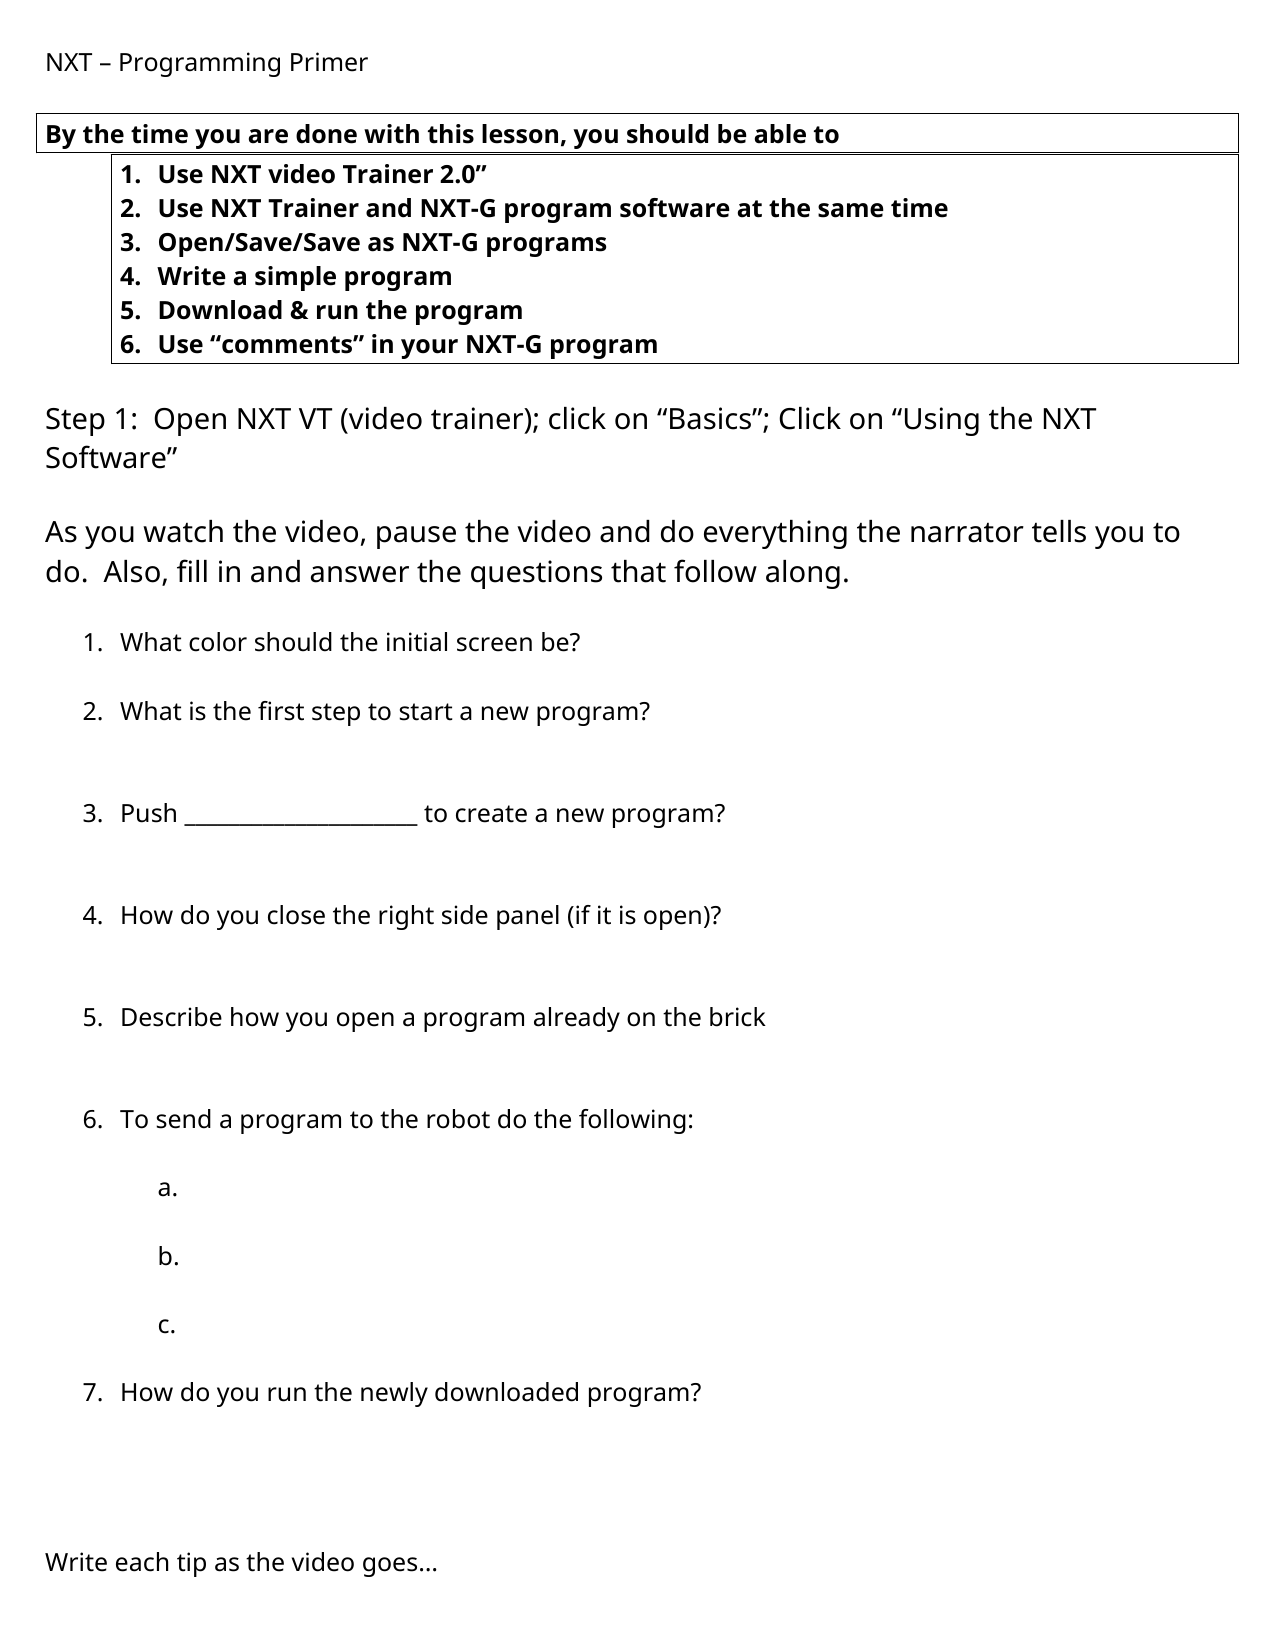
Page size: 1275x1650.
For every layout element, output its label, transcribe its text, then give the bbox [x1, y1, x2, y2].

text As you watch the video, pause the video and do everything the narrator tells you to do. Also, fill in and answer the questions that follow along. [45, 512, 1230, 591]
list To send a program to the robot do the following: [82, 1102, 1230, 1136]
list Use “comments” in your NXT-G program [112, 324, 1238, 363]
text NXT – Programming Primer [45, 45, 1230, 79]
list Push _____________________ to create a new program? [82, 795, 1230, 829]
list What is the first step to start a new program? [82, 693, 1230, 727]
list How do you close the right side panel (if it is open)? [82, 897, 1230, 932]
list Open/Save/Save as NXT-G programs [112, 222, 1238, 256]
text Step 1: Open NXT VT (video trainer); click on “Basics”; Click on “Using the NXT Software” [45, 398, 1230, 477]
list Use NXT video Trainer 2.0” [112, 155, 1238, 187]
list What color should the initial screen be? [82, 625, 1230, 659]
list Download & run the program [112, 290, 1238, 324]
text Write each tip as the video goes… [45, 1545, 1230, 1579]
list Write a simple program [112, 256, 1238, 290]
text By the time you are done with this lesson, you should be able to [37, 114, 1238, 152]
list Use NXT Trainer and NXT-G program software at the same time [112, 187, 1238, 222]
list How do you run the newly downloaded program? [82, 1374, 1230, 1408]
list Describe how you open a program already on the brick [82, 1000, 1230, 1034]
